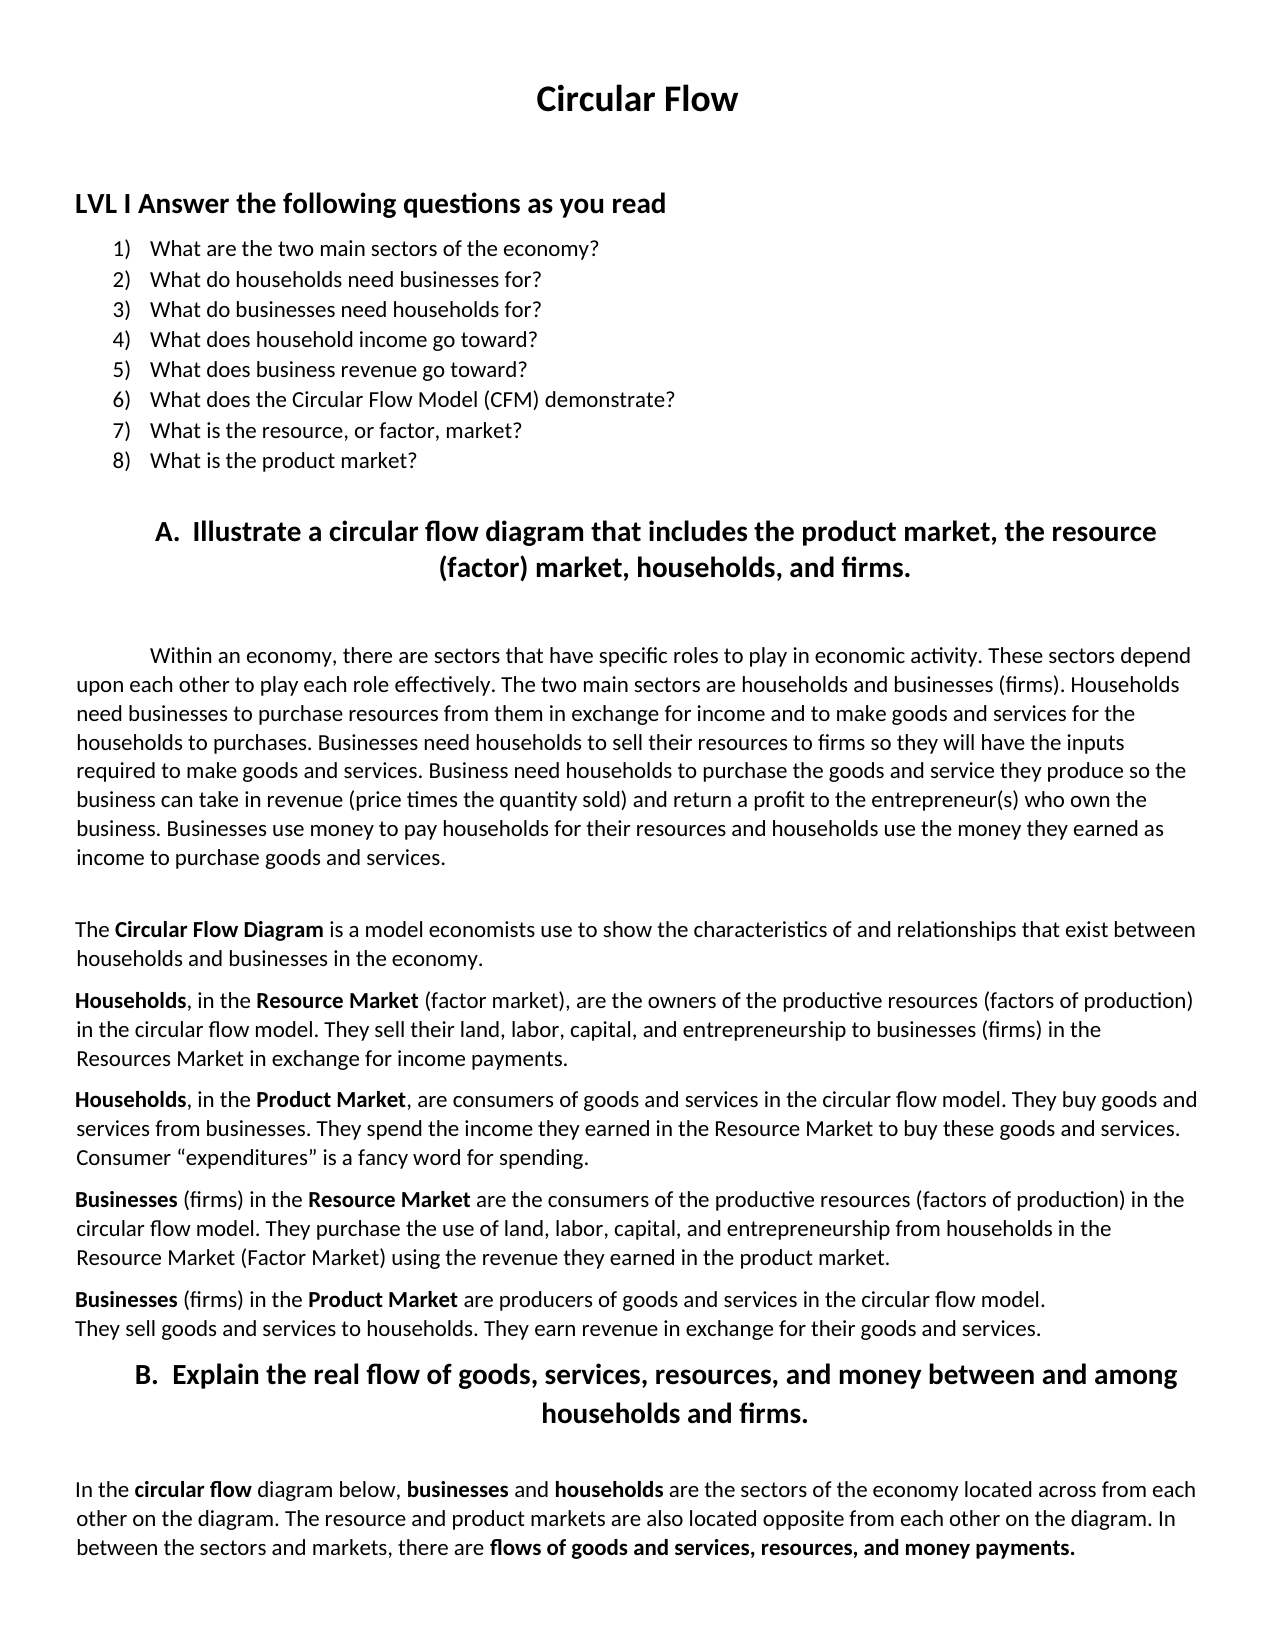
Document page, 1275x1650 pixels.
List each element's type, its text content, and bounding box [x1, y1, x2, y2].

list What does the Circular Flow Model (CFM) demonstrate? [112, 386, 1200, 414]
list Illustrate a circular flow diagram that includes the product market, the resource (factor) market, households, and firms. [112, 513, 1200, 585]
text Households, in the Resource Market (factor market), are the owners of the productive resources (factors of production) in the circular flow model. They sell their land, labor, capital, and entrepreneurship to businesses (firms) in the Resources Market in exchange for income payments. [75, 986, 1200, 1072]
text Businesses (firms) in the Resource Market are the consumers of the productive resources (factors of production) in the circular flow model. They purchase the use of land, labor, capital, and entrepreneurship from households in the Resource Market (Factor Market) using the revenue they earned in the product market. [75, 1185, 1200, 1271]
text Circular Flow [75, 75, 1200, 121]
list What is the resource, or factor, market? [112, 416, 1200, 444]
list What do households need businesses for? [112, 265, 1200, 293]
text Households, in the Product Market, are consumers of goods and services in the circular flow model. They buy goods and services from businesses. They spend the income they earned in the Resource Market to buy these goods and services. Consumer “expenditures” is a fancy word for spending. [75, 1086, 1200, 1171]
list Explain the real flow of goods, services, resources, and money between and among households and firms. [112, 1356, 1200, 1431]
text Businesses (firms) in the Product Market are producers of goods and services in the circular flow model. [75, 1285, 1200, 1313]
list What is the product market? [112, 446, 1200, 474]
text They sell goods and services to households. They earn revenue in exchange for their goods and services. [75, 1314, 1200, 1343]
text The Circular Flow Diagram is a model economists use to show the characteristics of and relationships that exist between households and businesses in the economy. [75, 915, 1200, 972]
list What does business revenue go toward? [112, 355, 1200, 383]
text Within an economy, there are sectors that have specific roles to play in economic activity. These sectors depend upon each other to play each role effectively. The two main sectors are households and businesses (firms). Households need businesses to purchase resources from them in exchange for income and to make goods and services for the households to purchases. Businesses need households to sell their resources to firms so they will have the inputs required to make goods and services. Business need households to purchase the goods and service they produce so the business can take in revenue (price times the quantity sold) and return a profit to the entrepreneur(s) who own the business. Businesses use money to pay households for their resources and households use the money they earned as income to purchase goods and services. [75, 641, 1200, 871]
list What are the two main sectors of the economy? [112, 234, 1200, 263]
list What do businesses need households for? [112, 295, 1200, 323]
text LVL I Answer the following questions as you read [75, 185, 1200, 221]
list What does household income go toward? [112, 325, 1200, 353]
text In the circular flow diagram below, businesses and households are the sectors of the economy located across from each other on the diagram. The resource and product markets are also located opposite from each other on the diagram. In between the sectors and markets, there are flows of goods and services, resources, and money payments. [75, 1475, 1200, 1561]
